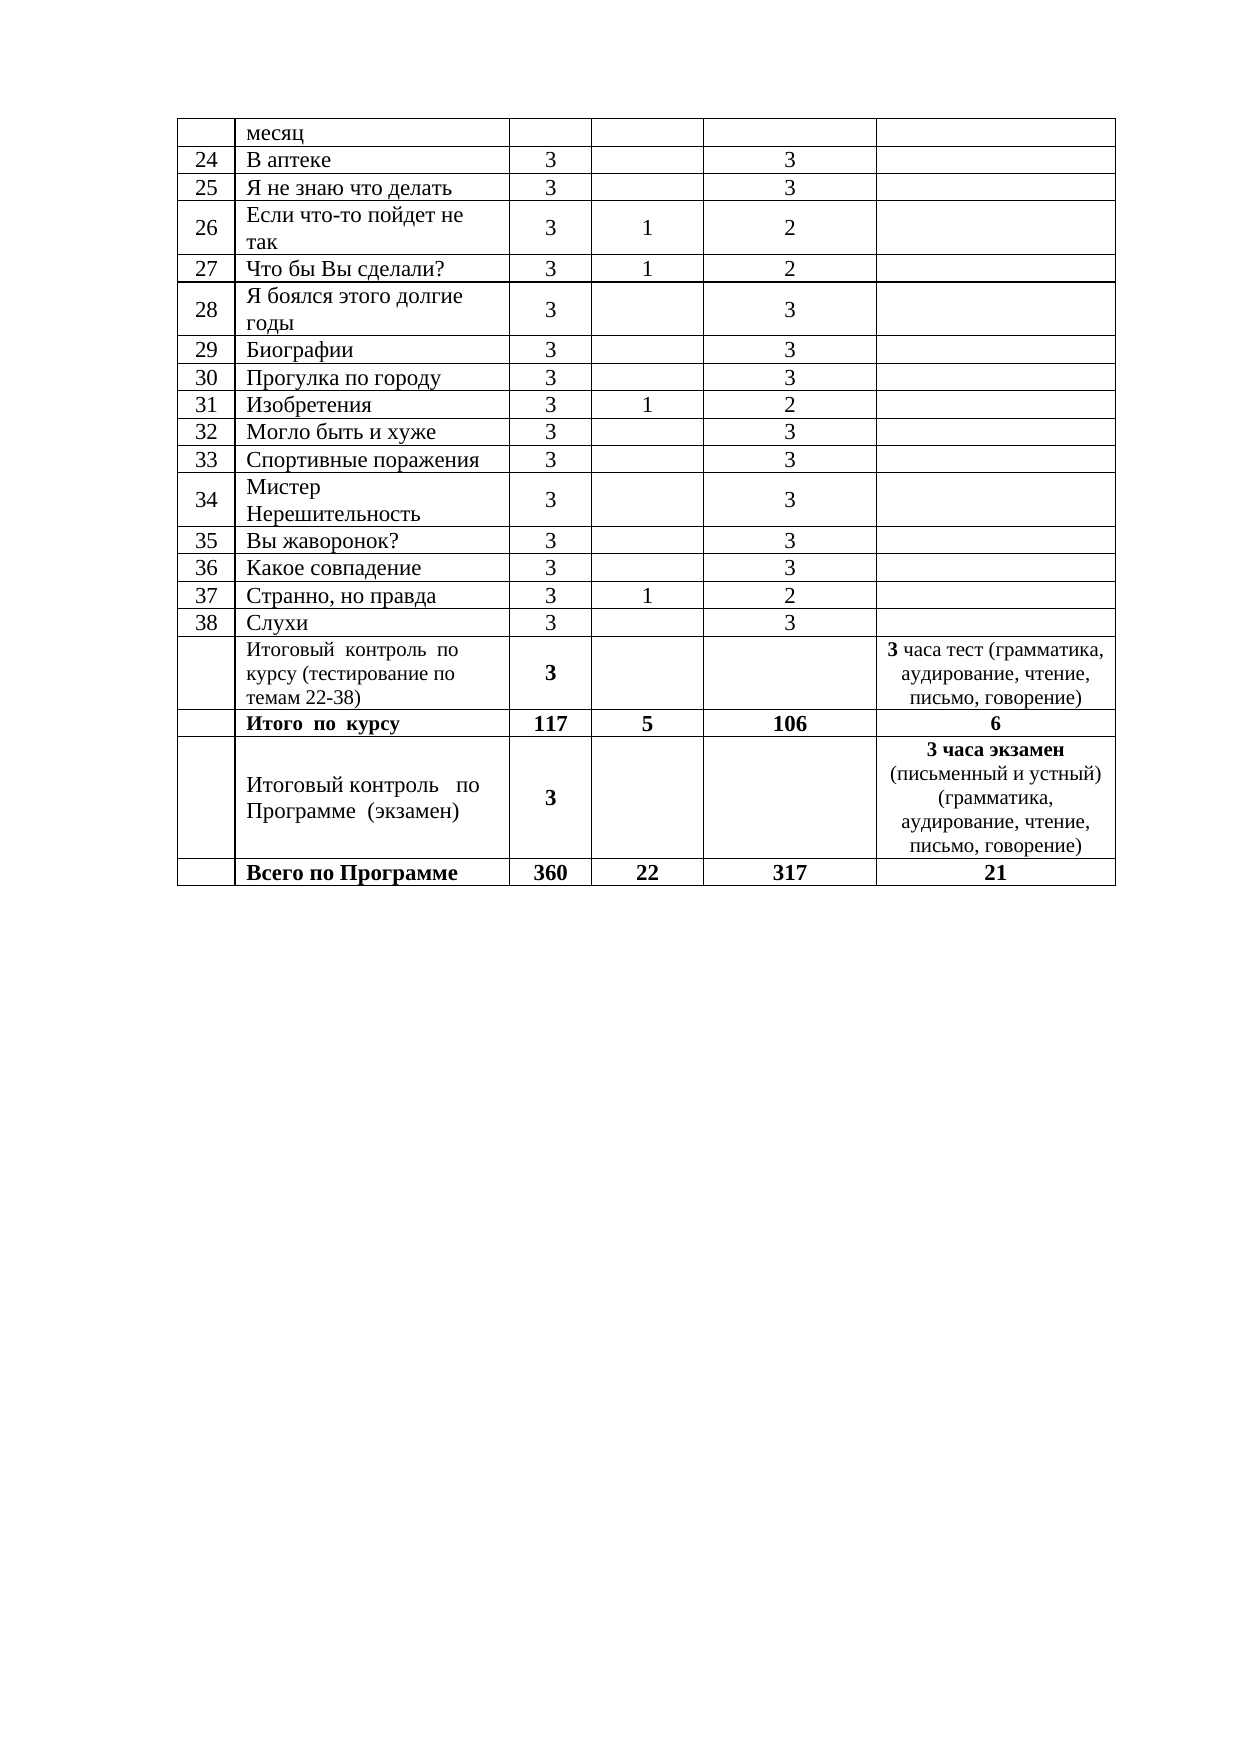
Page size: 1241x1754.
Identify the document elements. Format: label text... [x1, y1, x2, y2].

table_cell 3 [510, 201, 591, 254]
table_cell 2 [704, 391, 876, 417]
table_cell 3 [704, 609, 876, 636]
table_cell 3 [510, 364, 591, 390]
table_cell 3 [704, 336, 876, 363]
table_cell Спортивные поражения [236, 446, 509, 472]
table_cell 24 [178, 147, 234, 173]
table_cell [592, 119, 703, 146]
table_cell 3 [704, 554, 876, 581]
table_cell [877, 609, 1115, 636]
table_cell Изобретения [236, 391, 509, 417]
table_cell 1 [592, 255, 703, 281]
table_cell 3 [510, 174, 591, 200]
table_cell [592, 419, 703, 445]
table_cell Прогулка по городу [236, 364, 509, 390]
table_cell 1 [592, 201, 703, 254]
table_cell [236, 119, 509, 146]
table_cell Итоговый контроль по курсу (тестирование по темам 22-38) [236, 637, 509, 709]
table_cell 1 [592, 391, 703, 417]
table_cell Какое совпадение [236, 554, 509, 581]
table_cell 1 [592, 582, 703, 608]
table_cell 2 [704, 201, 876, 254]
table_cell [877, 147, 1115, 173]
table_cell 38 [178, 609, 234, 636]
table_cell 3 [704, 446, 876, 472]
table_cell [877, 119, 1115, 146]
table_cell [178, 710, 234, 736]
table_cell [592, 609, 703, 636]
table_cell [877, 473, 1115, 526]
table_cell 26 [178, 201, 234, 254]
table_cell [178, 859, 234, 885]
table_cell [592, 283, 703, 335]
table_cell 3 [510, 446, 591, 472]
table_cell 3 [510, 737, 591, 857]
table_cell 22 [592, 859, 703, 885]
table_cell 3 [510, 527, 591, 553]
table_cell [877, 255, 1115, 281]
table_cell 3 [704, 527, 876, 553]
table_cell Биографии [236, 336, 509, 363]
table_cell В аптеке [236, 147, 509, 173]
table_cell [592, 174, 703, 200]
table_cell Итого по курсу [236, 710, 509, 736]
table_cell 6 [877, 710, 1115, 736]
table_cell 3 [704, 147, 876, 173]
table_cell [592, 637, 703, 709]
table_cell 27 [178, 255, 234, 281]
table_cell 3 [510, 582, 591, 608]
table_cell 3 часа тест (грамматика, аудирование, чтение, письмо, говорение) [877, 637, 1115, 709]
table_cell 3 [704, 364, 876, 390]
table_cell 3 [510, 147, 591, 173]
table_cell Что бы Вы сделали? [236, 255, 509, 281]
table_cell [877, 336, 1115, 363]
table_cell 25 [178, 174, 234, 200]
table_cell Слухи [236, 609, 509, 636]
table_cell Вы жаворонок? [236, 527, 509, 553]
table_cell [877, 174, 1115, 200]
table_cell [877, 201, 1115, 254]
table_cell 2 [704, 255, 876, 281]
table_cell [877, 554, 1115, 581]
table_cell Всего по Программе [236, 859, 509, 885]
table_cell [592, 446, 703, 472]
table_cell 3 [510, 391, 591, 417]
table_cell 3 [510, 419, 591, 445]
table_cell [877, 527, 1115, 553]
table_cell 23 [178, 119, 234, 146]
table_cell 3 [510, 283, 591, 335]
table_cell 3 [510, 473, 591, 526]
table_cell 3 [704, 174, 876, 200]
table_cell 3 часа экзамен (письменный и устный) (грамматика, аудирование, чтение, письмо, говорение) [877, 737, 1115, 857]
table_cell 3 [510, 255, 591, 281]
table_cell [877, 419, 1115, 445]
table_cell [592, 147, 703, 173]
table_cell 36 [178, 554, 234, 581]
table_cell [877, 391, 1115, 417]
table_cell 3 [704, 283, 876, 335]
table_cell 30 [178, 364, 234, 390]
table_cell 21 [877, 859, 1115, 885]
table_cell 5 [592, 710, 703, 736]
table_cell Я не знаю что делать [236, 174, 509, 200]
table_cell 35 [178, 527, 234, 553]
table_cell 34 [178, 473, 234, 526]
table_cell [592, 554, 703, 581]
table_cell 3 [510, 609, 591, 636]
table_cell 2 [704, 582, 876, 608]
table_cell 28 [178, 283, 234, 335]
table_cell Могло быть и хуже [236, 419, 509, 445]
table_cell Мистер Нерешительность [236, 473, 509, 526]
table_cell Если что-то пойдет не так [236, 201, 509, 254]
table_cell [592, 527, 703, 553]
table_cell [178, 737, 234, 857]
table_cell 360 [510, 859, 591, 885]
table_cell [704, 737, 876, 857]
table_cell [877, 582, 1115, 608]
table_cell 33 [178, 446, 234, 472]
table_cell 37 [178, 582, 234, 608]
table_cell [592, 364, 703, 390]
table_cell 117 [510, 710, 591, 736]
table_cell 317 [704, 859, 876, 885]
table_cell 3 [510, 119, 591, 146]
table_cell 3 [704, 119, 876, 146]
table_cell Я боялся этого долгие годы [236, 283, 509, 335]
table_cell [178, 637, 234, 709]
table_cell [592, 473, 703, 526]
table_cell [877, 283, 1115, 335]
table_cell 3 [704, 473, 876, 526]
table_cell Итоговый контроль по Программе (экзамен) [236, 737, 509, 857]
table_cell 3 [704, 419, 876, 445]
table_cell 32 [178, 419, 234, 445]
table_cell [704, 637, 876, 709]
table_cell 3 [510, 637, 591, 709]
table_cell 106 [704, 710, 876, 736]
table_cell [877, 446, 1115, 472]
table_cell 3 [510, 336, 591, 363]
table_cell [592, 737, 703, 857]
table_cell [877, 364, 1115, 390]
table_cell 31 [178, 391, 234, 417]
table_cell 3 [510, 554, 591, 581]
table_cell 29 [178, 336, 234, 363]
table_cell Странно, но правда [236, 582, 509, 608]
table_cell [592, 336, 703, 363]
